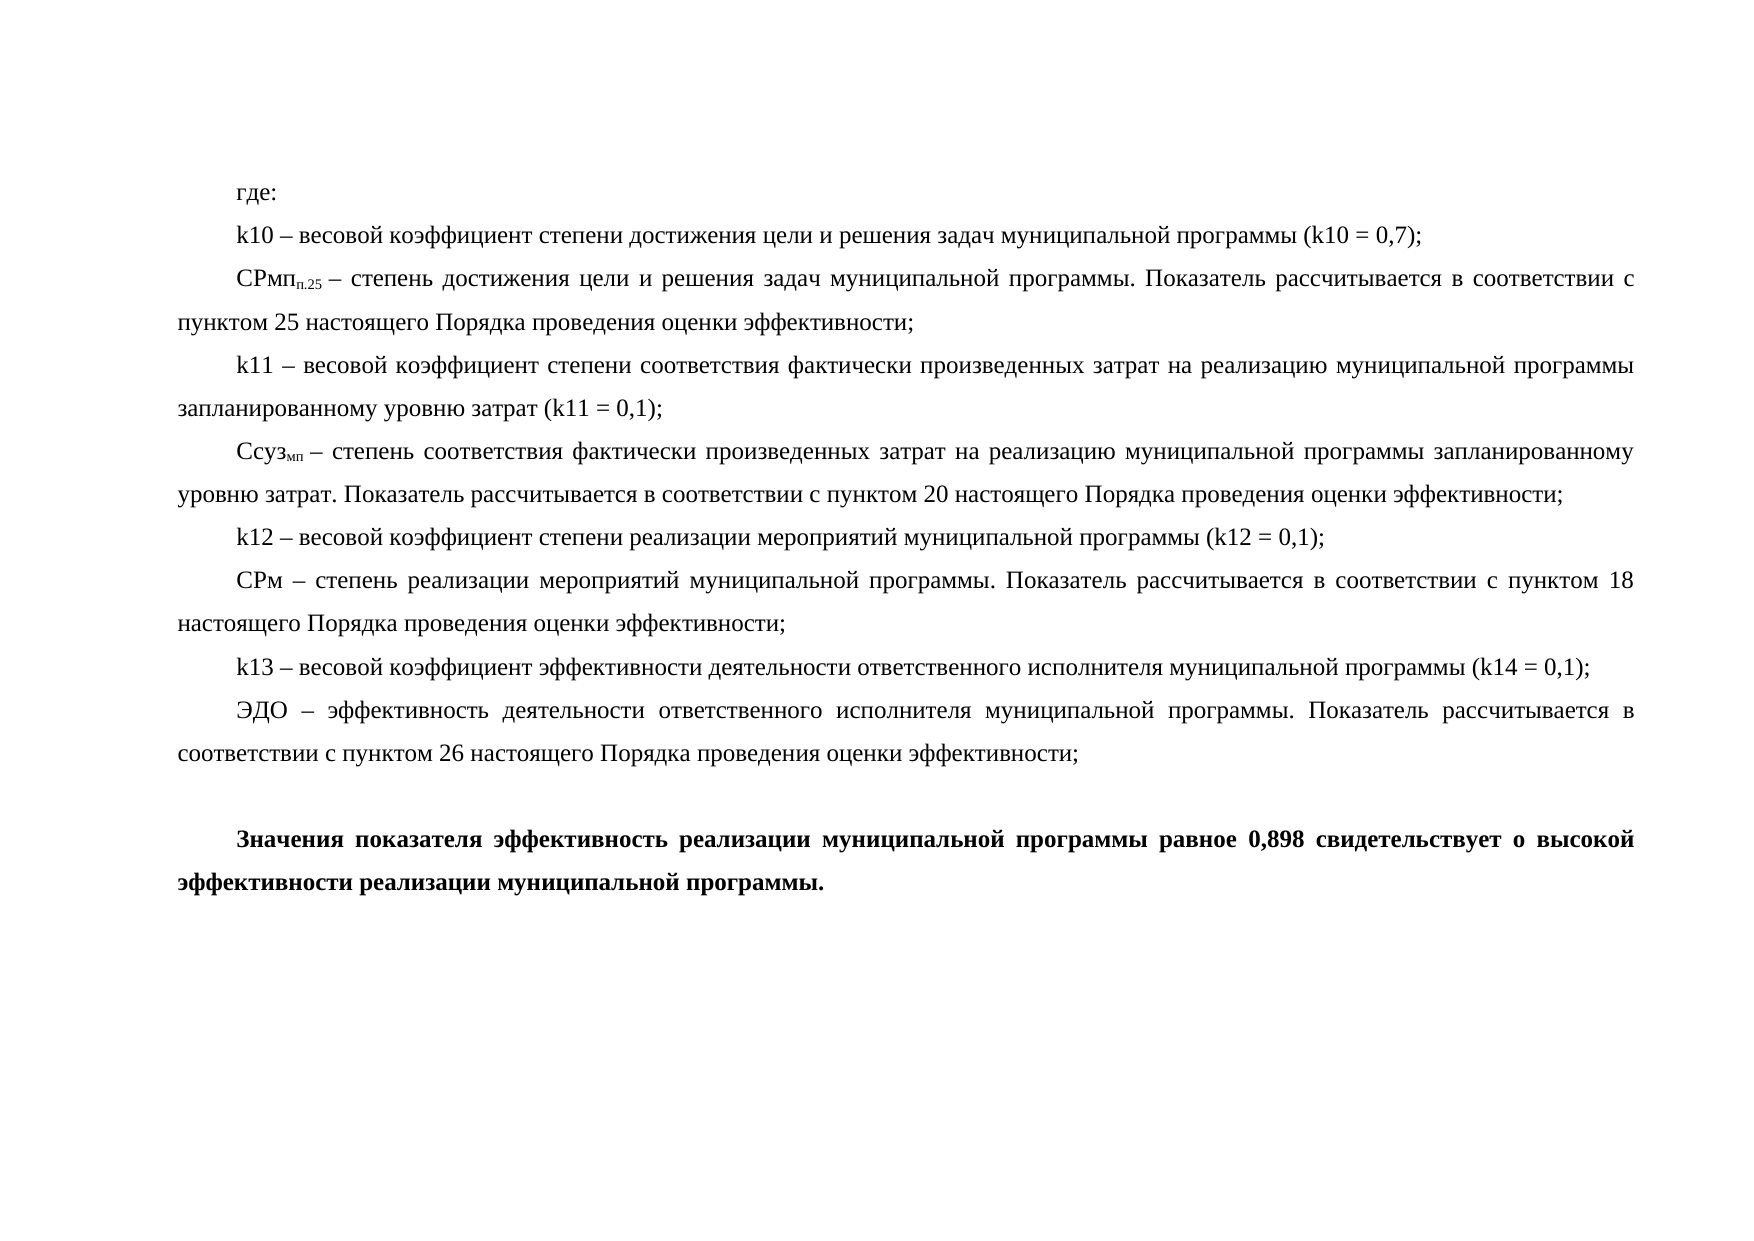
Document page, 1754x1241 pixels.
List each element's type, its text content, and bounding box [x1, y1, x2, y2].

text k13 – весовой коэффициент эффективности деятельности ответственного исполнителя муниципальной программы (k14 = 0,1); [177, 652, 1636, 680]
text СРм – степень реализации мероприятий муниципальной программы. Показатель рассчитывается в соответствии с пунктом 18 настоящего Порядка проведения оценки эффективности; [177, 565, 1636, 637]
text k11 – весовой коэффициент степени соответствия фактически произведенных затрат на реализацию муниципальной программы запланированному уровню затрат (k11 = 0,1); [177, 350, 1636, 422]
text Ссузмп – степень соответствия фактически произведенных затрат на реализацию муниципальной программы запланированному уровню затрат. Показатель рассчитывается в соответствии с пунктом 20 настоящего Порядка проведения оценки эффективности; [177, 436, 1636, 508]
text Значения показателя эффективность реализации муниципальной программы равное 0,898 свидетельствует о высокой эффективности реализации муниципальной программы. [177, 824, 1636, 896]
text k10 – весовой коэффициент степени достижения цели и решения задач муниципальной программы (k10 = 0,7); [177, 220, 1636, 249]
text СРмпп.25 – степень достижения цели и решения задач муниципальной программы. Показатель рассчитывается в соответствии с пунктом 25 настоящего Порядка проведения оценки эффективности; [177, 263, 1636, 335]
text где: [177, 177, 1636, 206]
text k12 – весовой коэффициент степени реализации мероприятий муниципальной программы (k12 = 0,1); [177, 522, 1636, 551]
text ЭДО – эффективность деятельности ответственного исполнителя муниципальной программы. Показатель рассчитывается в соответствии с пунктом 26 настоящего Порядка проведения оценки эффективности; [177, 695, 1636, 767]
